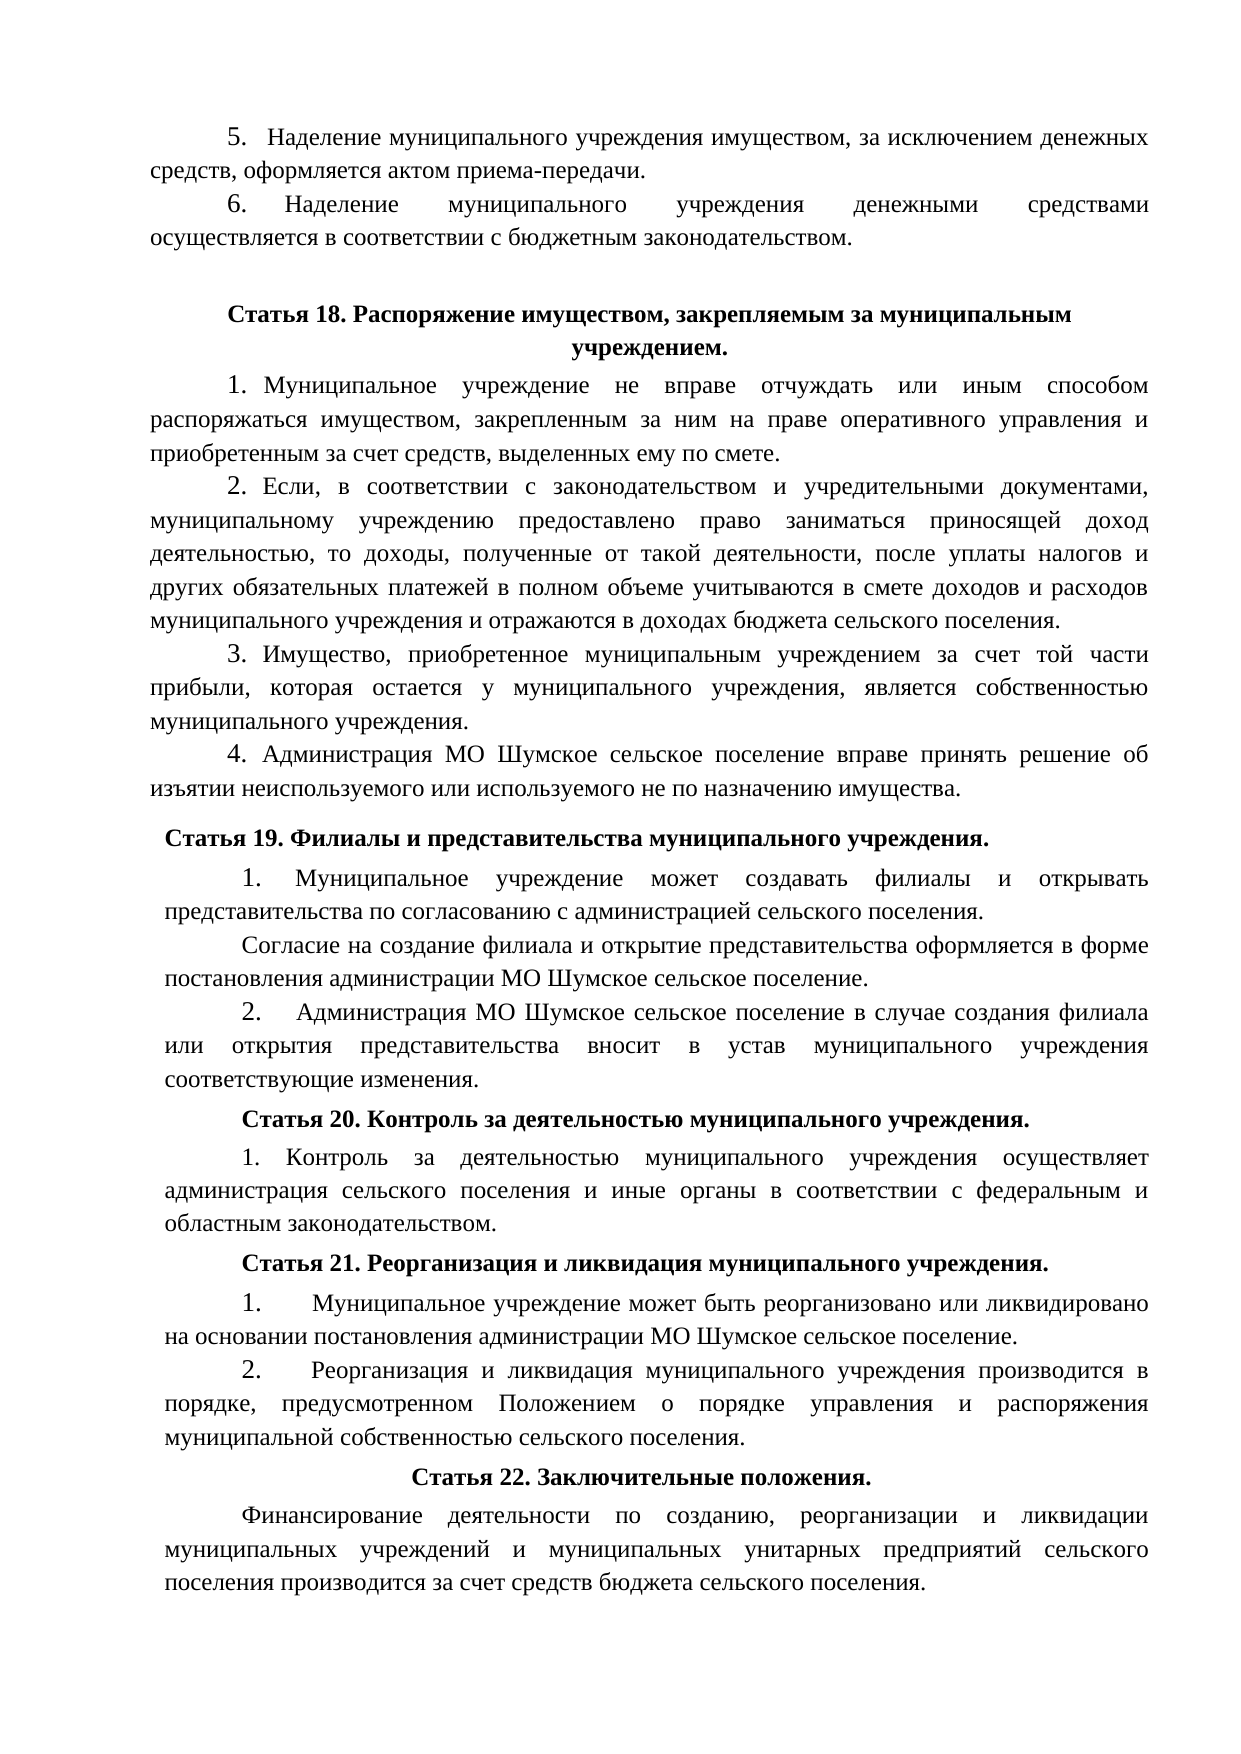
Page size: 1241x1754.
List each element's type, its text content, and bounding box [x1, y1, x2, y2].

list Реорганизация и ликвидация муниципального учреждения производится в порядке, предусмотренном Положением о порядке управления и распоряжения муниципальной собственностью сельского поселения. [164, 1351, 1149, 1452]
text учреждением. [148, 333, 1152, 361]
list Администрация МО Шумское сельское поселение вправе принять решение об изъятии неиспользуемого или используемого не по назначению имущества. [150, 736, 1149, 803]
list Наделение муниципального учреждения имуществом, за исключением денежных средств, оформляется актом приема-передачи. [150, 118, 1149, 185]
text Статья 22. Заключительные положения. [148, 1463, 1135, 1490]
text Финансирование деятельности по созданию, реорганизации и ликвидации муниципальных учреждений и муниципальных унитарных предприятий сельского поселения производится за счет средств бюджета сельского поселения. [164, 1497, 1149, 1597]
list Муниципальное учреждение может создавать филиалы и открывать представительства по согласованию с администрацией сельского поселения. [164, 859, 1149, 926]
list Муниципальное учреждение может быть реорганизовано или ликвидировано на основании постановления администрации МО Шумское сельское поселение. [164, 1284, 1149, 1351]
list Администрация МО Шумское сельское поселение в случае создания филиала или открытия представительства вносит в устав муниципального учреждения соответствующие изменения. [164, 993, 1149, 1094]
list Если, в соответствии с законодательством и учредительными документами, муниципальному учреждению предоставлено право заниматься приносящей доход деятельностью, то доходы, полученные от такой деятельности, после уплаты налогов и других обязательных платежей в полном объеме учитываются в смете доходов и расходов муниципального учреждения и отражаются в доходах бюджета сельского поселения. [150, 468, 1149, 635]
list Имущество, приобретенное муниципальным учреждением за счет той части прибыли, которая остается у муниципального учреждения, является собственностью муниципального учреждения. [150, 635, 1149, 736]
text Статья 18. Распоряжение имуществом, закрепляемым за муниципальным [148, 301, 1152, 328]
text Статья 19. Филиалы и представительства муниципального учреждения. [164, 825, 1152, 852]
text 1. Контроль за деятельностью муниципального учреждения осуществляет администрация сельского поселения и иные органы в соответствии с федеральным и областным законодательством. [164, 1139, 1149, 1238]
text Статья 21. Реорганизация и ликвидация муниципального учреждения. [164, 1249, 1152, 1277]
text Статья 20. Контроль за деятельностью муниципального учреждения. [164, 1105, 1152, 1132]
list Наделение муниципального учреждения денежными средствами осуществляется в соответствии с бюджетным законодательством. [150, 185, 1149, 252]
text Согласие на создание филиала и открытие представительства оформляется в форме постановления администрации МО Шумское сельское поселение. [164, 926, 1149, 993]
list Муниципальное учреждение не вправе отчуждать или иным способом распоряжаться имуществом, закрепленным за ним на праве оперативного управления и приобретенным за счет средств, выделенных ему по смете. [150, 367, 1149, 468]
